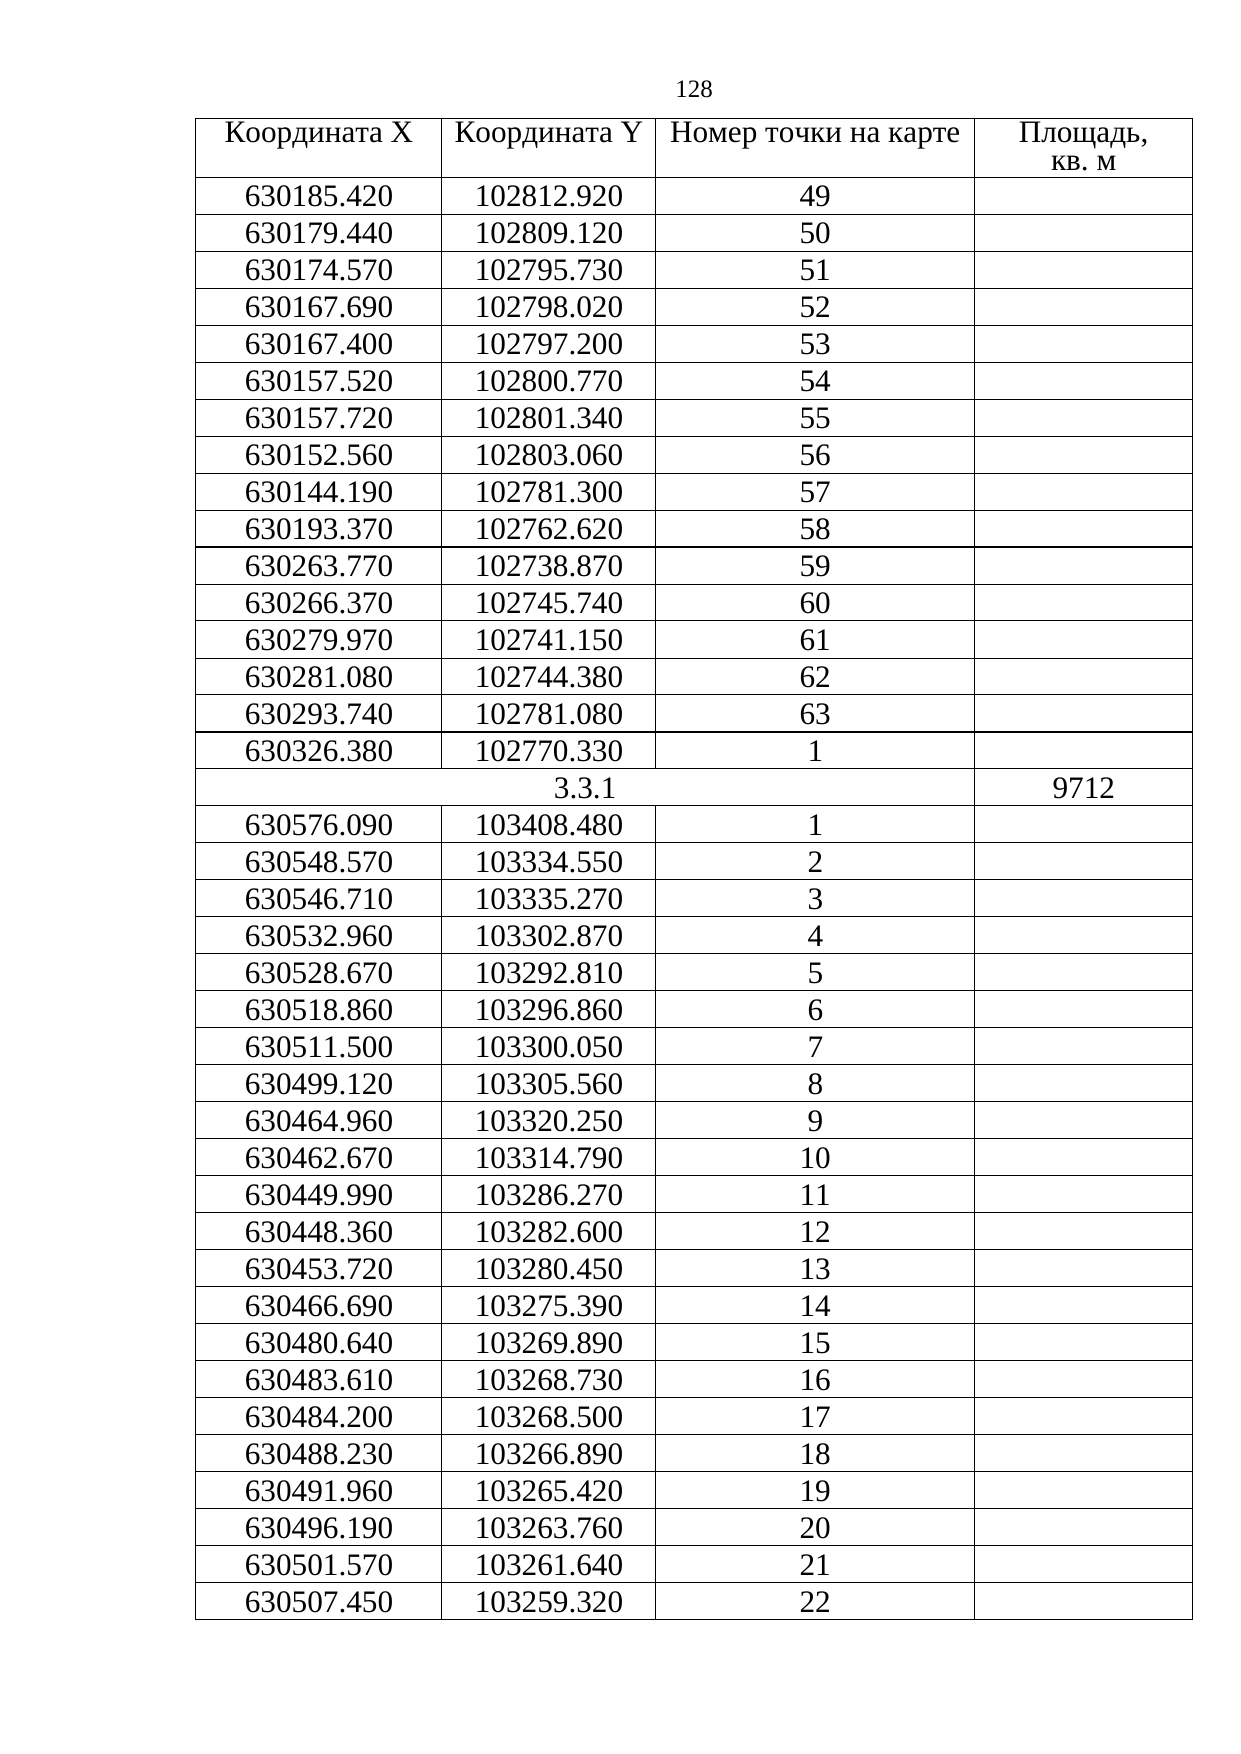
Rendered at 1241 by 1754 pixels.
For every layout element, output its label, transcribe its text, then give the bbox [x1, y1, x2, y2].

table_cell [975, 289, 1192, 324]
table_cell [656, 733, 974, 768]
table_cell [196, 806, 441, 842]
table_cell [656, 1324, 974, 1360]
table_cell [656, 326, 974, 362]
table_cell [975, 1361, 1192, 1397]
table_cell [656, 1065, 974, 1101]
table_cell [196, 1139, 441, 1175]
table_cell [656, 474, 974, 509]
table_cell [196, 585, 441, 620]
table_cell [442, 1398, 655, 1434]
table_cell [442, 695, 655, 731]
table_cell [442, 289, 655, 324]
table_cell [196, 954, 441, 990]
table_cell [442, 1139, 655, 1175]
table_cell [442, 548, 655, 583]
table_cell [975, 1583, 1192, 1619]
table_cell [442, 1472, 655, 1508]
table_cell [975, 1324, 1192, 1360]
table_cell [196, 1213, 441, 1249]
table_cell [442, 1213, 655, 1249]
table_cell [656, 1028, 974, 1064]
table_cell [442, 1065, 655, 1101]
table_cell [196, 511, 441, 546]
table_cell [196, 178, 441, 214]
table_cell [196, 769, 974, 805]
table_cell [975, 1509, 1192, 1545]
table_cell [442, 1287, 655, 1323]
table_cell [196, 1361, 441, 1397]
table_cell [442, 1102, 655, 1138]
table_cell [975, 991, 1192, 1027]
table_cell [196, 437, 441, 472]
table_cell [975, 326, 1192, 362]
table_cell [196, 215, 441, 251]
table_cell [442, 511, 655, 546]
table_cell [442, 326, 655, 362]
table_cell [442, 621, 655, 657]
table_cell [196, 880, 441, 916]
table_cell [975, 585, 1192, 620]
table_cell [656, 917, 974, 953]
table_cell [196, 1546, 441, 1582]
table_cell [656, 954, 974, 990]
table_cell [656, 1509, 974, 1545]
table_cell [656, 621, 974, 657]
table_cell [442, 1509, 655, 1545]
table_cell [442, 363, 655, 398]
table_header Координата Y [442, 119, 655, 177]
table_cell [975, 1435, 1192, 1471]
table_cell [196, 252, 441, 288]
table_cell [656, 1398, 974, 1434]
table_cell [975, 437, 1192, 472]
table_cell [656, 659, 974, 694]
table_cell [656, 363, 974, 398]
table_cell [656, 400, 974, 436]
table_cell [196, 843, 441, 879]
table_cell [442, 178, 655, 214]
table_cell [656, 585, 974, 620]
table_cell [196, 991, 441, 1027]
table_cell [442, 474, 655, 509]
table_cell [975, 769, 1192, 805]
table_header Номер точки на карте [656, 119, 974, 177]
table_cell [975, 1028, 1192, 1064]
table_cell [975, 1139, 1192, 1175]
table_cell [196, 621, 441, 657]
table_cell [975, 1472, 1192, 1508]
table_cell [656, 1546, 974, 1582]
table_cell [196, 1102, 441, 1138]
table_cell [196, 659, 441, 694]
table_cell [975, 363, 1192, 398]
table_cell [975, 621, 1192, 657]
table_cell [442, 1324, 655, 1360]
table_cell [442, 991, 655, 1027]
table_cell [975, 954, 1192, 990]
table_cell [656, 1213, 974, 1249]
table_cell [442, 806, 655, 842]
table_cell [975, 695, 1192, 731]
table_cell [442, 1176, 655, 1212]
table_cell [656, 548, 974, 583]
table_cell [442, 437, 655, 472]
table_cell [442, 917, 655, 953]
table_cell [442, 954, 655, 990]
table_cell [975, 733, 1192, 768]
table_header Координата X [196, 119, 441, 177]
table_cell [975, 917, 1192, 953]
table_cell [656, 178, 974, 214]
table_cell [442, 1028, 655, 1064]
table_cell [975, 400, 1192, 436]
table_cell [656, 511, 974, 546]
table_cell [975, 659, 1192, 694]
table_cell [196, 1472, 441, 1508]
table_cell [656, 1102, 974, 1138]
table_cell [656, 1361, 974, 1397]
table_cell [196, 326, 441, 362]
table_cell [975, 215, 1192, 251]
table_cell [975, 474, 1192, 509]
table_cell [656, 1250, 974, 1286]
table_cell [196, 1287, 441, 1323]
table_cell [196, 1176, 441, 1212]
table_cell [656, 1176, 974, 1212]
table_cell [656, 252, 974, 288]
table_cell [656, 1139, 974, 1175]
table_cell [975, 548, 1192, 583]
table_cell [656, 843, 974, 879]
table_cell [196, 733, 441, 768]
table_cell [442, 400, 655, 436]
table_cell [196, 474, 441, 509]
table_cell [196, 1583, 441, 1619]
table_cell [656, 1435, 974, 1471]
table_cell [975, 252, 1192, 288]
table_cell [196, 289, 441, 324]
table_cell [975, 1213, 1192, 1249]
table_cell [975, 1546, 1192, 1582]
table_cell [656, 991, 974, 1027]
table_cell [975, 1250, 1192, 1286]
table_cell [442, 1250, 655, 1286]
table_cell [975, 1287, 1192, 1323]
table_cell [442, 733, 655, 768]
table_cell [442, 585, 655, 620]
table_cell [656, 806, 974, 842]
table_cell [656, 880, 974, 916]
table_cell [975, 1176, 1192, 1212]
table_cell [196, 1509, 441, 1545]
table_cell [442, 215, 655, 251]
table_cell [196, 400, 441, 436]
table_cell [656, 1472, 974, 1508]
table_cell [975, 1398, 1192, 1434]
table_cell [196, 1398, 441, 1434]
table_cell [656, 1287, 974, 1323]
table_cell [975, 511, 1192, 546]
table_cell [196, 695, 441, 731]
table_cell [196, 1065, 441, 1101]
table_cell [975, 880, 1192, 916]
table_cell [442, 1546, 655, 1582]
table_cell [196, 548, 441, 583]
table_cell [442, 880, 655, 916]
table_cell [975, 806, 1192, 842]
table_header Площадь, кв. м [975, 119, 1192, 177]
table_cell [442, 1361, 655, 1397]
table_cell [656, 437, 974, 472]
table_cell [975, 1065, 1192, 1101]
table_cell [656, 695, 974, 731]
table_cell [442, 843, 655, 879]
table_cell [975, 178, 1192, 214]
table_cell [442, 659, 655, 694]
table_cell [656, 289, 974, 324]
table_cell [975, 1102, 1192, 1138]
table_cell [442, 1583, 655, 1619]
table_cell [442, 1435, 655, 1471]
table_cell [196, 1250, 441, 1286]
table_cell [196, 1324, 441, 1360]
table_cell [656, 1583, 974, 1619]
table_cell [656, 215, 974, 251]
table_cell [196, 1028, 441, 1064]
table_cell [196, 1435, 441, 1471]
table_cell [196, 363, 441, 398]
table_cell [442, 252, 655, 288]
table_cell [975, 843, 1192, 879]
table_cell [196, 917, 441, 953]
